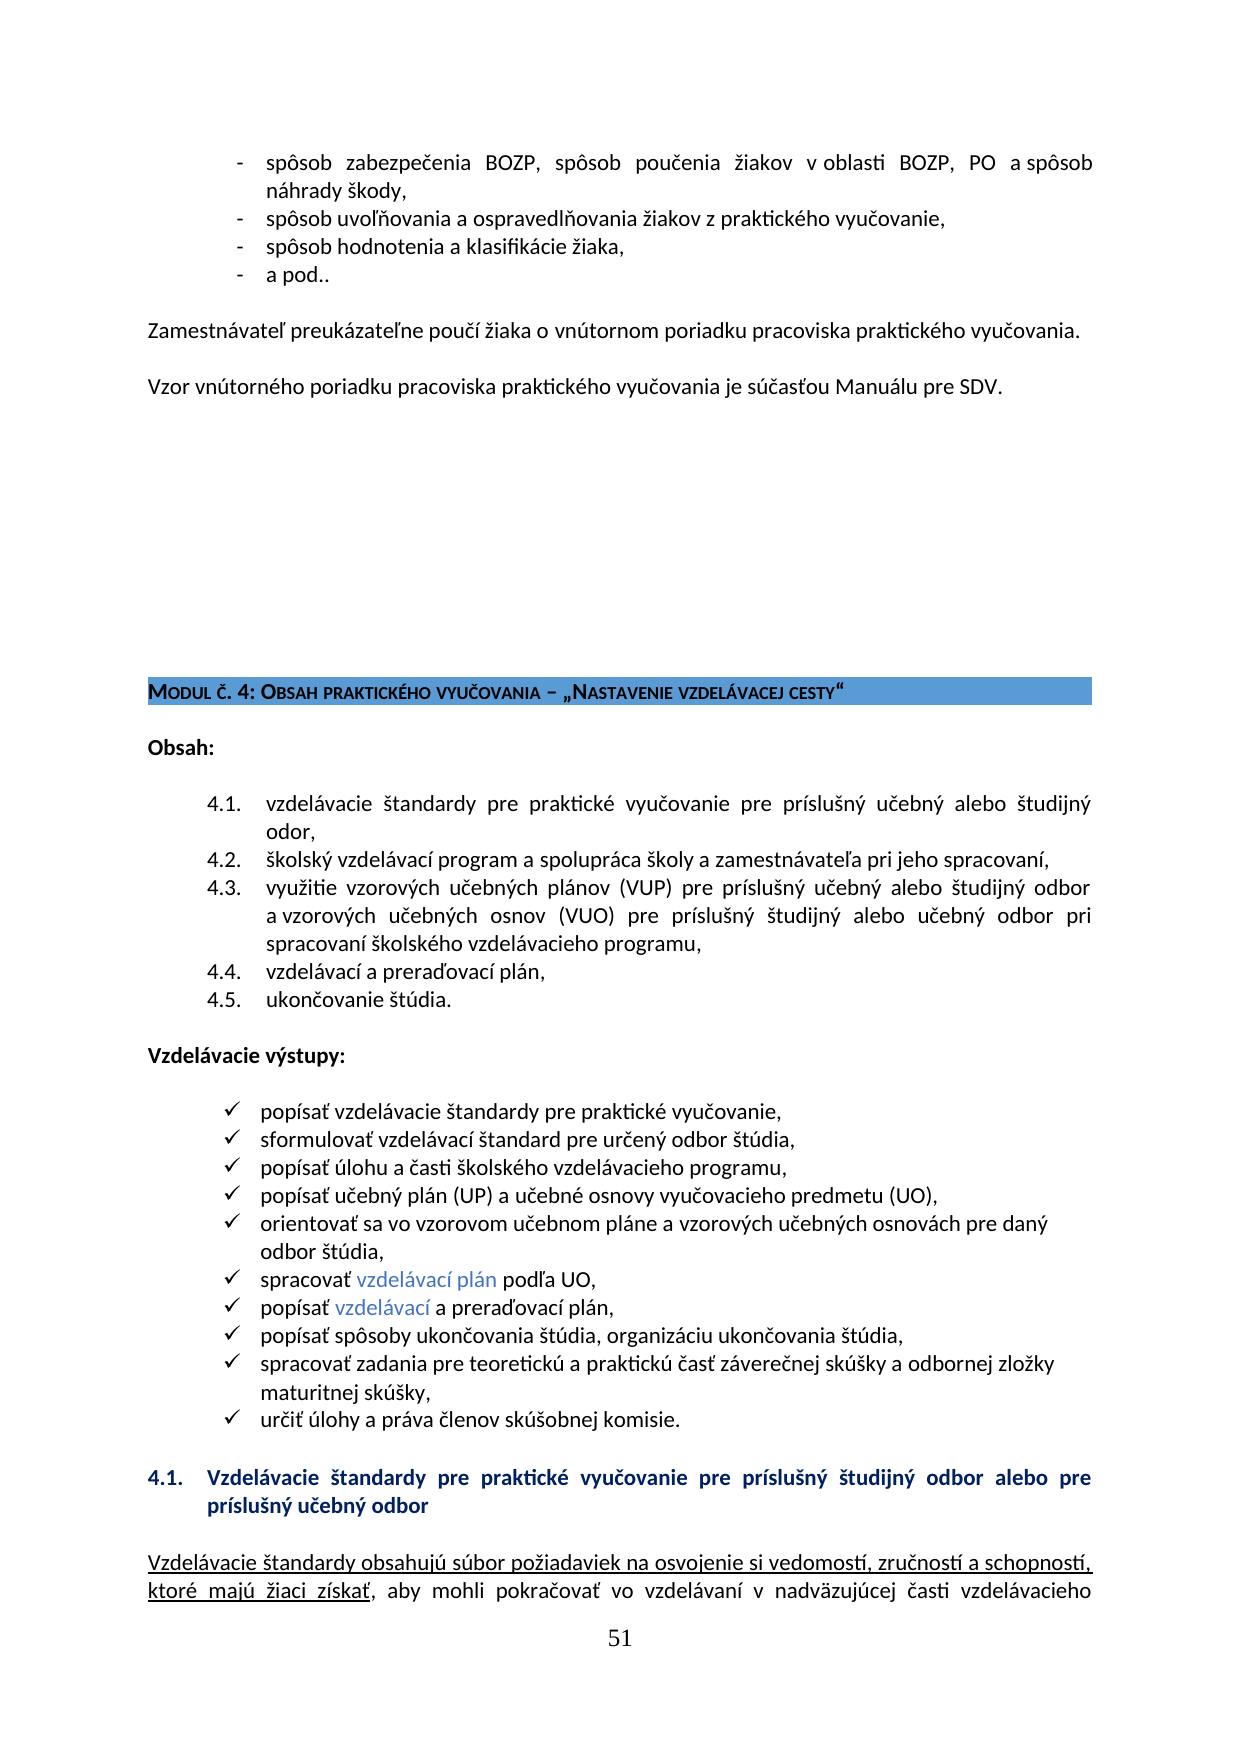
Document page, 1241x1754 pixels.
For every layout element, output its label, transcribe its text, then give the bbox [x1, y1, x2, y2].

text Vzdelávacie výstupy: [148, 1041, 1092, 1069]
list a pod.. [236, 260, 1092, 288]
text Vzor vnútorného poriadku pracoviska praktického vyučovania je súčasťou Manuálu pre SDV. [148, 372, 1092, 400]
subtitle Vzdelávacie štandardy pre praktické vyučovanie pre príslušný študijný odbor alebo pre príslušný učebný odbor [148, 1463, 1092, 1519]
list vzdelávací a preraďovací plán, [207, 957, 1092, 985]
list sformulovať vzdelávací štandard pre určený odbor štúdia, [223, 1125, 1092, 1153]
list spôsob zabezpečenia BOZP, spôsob poučenia žiakov v oblasti BOZP, PO a spôsob náhrady škody, [236, 148, 1092, 204]
list školský vzdelávací program a spolupráca školy a zamestnávateľa pri jeho spracovaní, [207, 845, 1092, 873]
list ukončovanie štúdia. [207, 985, 1092, 1013]
list popísať úlohu a časti školského vzdelávacieho programu, [223, 1153, 1092, 1181]
list orientovať sa vo vzorovom učebnom pláne a vzorových učebných osnovách pre daný odbor štúdia, [223, 1209, 1092, 1266]
subtitle Modul č. 4: Obsah praktického vyučovania – „Nastavenie vzdelávacej cesty“ [148, 677, 1092, 705]
text Zamestnávateľ preukázateľne poučí žiaka o vnútornom poriadku pracoviska praktického vyučovania. [148, 316, 1092, 344]
list spôsob uvoľňovania a ospravedlňovania žiakov z praktického vyučovanie, [236, 204, 1092, 232]
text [148, 1574, 1092, 1604]
list spôsob hodnotenia a klasifikácie žiaka, [236, 232, 1092, 260]
list popísať vzdelávacie štandardy pre praktické vyučovanie, [223, 1097, 1092, 1125]
list vzdelávacie štandardy pre praktické vyučovanie pre príslušný učebný alebo študijný odor, [207, 789, 1092, 845]
list určiť úlohy a práva členov skúšobnej komisie. [223, 1406, 1092, 1434]
list popísať vzdelávací a preraďovací plán, [223, 1293, 1092, 1322]
list popísať spôsoby ukončovania štúdia, organizáciu ukončovania štúdia, [223, 1322, 1092, 1349]
list spracovať zadania pre teoretickú a praktickú časť záverečnej skúšky a odbornej zložky maturitnej skúšky, [223, 1349, 1092, 1406]
list využitie vzorových učebných plánov (VUP) pre príslušný učebný alebo študijný odbor a vzorových učebných osnov (VUO) pre príslušný študijný alebo učebný odbor pri spracovaní školského vzdelávacieho programu, [207, 873, 1092, 957]
list spracovať vzdelávací plán podľa UO, [223, 1266, 1092, 1293]
text Obsah: [148, 733, 1092, 761]
list popísať učebný plán (UP) a učebné osnovy vyučovacieho predmetu (UO), [223, 1181, 1092, 1209]
